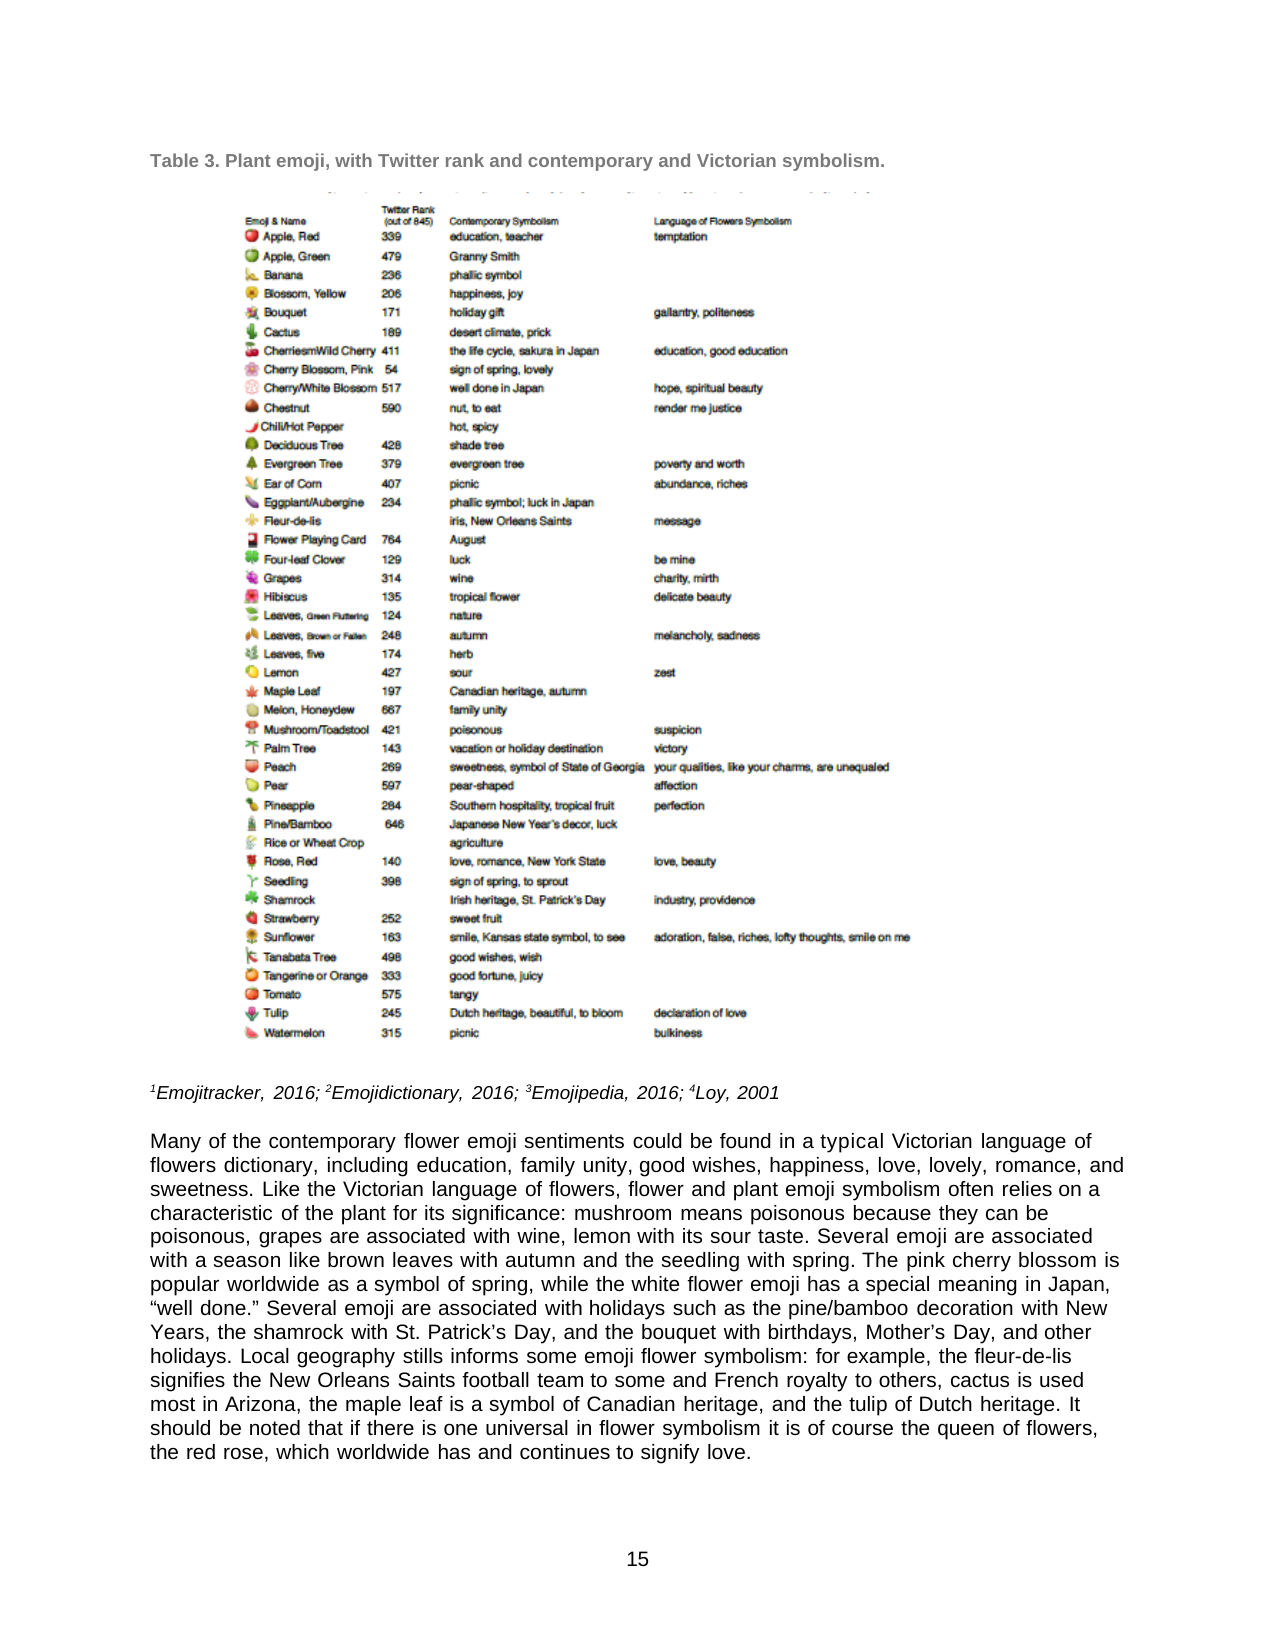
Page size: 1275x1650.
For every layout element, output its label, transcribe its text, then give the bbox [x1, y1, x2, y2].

text 1Emojitracker, 2016; 2Emojidictionary, 2016; 3Emojipedia, 2016; 4Loy, 2001 [150, 1082, 1125, 1103]
text Many of the contemporary flower emoji sentiments could be found in a typical Victorian language of flowers dictionary, including education, family unity, good wishes, happiness, love, lovely, romance, and sweetness. Like the Victorian language of flowers, flower and plant emoji symbolism often relies on a characteristic of the plant for its significance: mushroom means poisonous because they can be poisonous, grapes are associated with wine, lemon with its sour taste. Several emoji are associated with a season like brown leaves with autumn and the seedling with spring. The pink cherry blossom is popular worldwide as a symbol of spring, while the white flower emoji has a special meaning in Japan, “well done.” Several emoji are associated with holidays such as the pine/bamboo decoration with New Years, the shamrock with St. Patrick’s Day, and the bouquet with birthdays, Mother’s Day, and other holidays. Local geography stills informs some emoji flower symbolism: for example, the fleur-de-lis signifies the New Orleans Saints football team to some and French royalty to others, cactus is used most in Arizona, the maple leaf is a symbol of Canadian heritage, and the tulip of Dutch heritage. It should be noted that if there is one universal in flower symbolism it is of course the queen of flowers, the red rose, which worldwide has and continues to signify love. [150, 1128, 1125, 1464]
text Table 3. Plant emoji, with Twitter rank and contemporary and Victorian symbolism. [150, 150, 1125, 172]
picture [150, 192, 1009, 1070]
